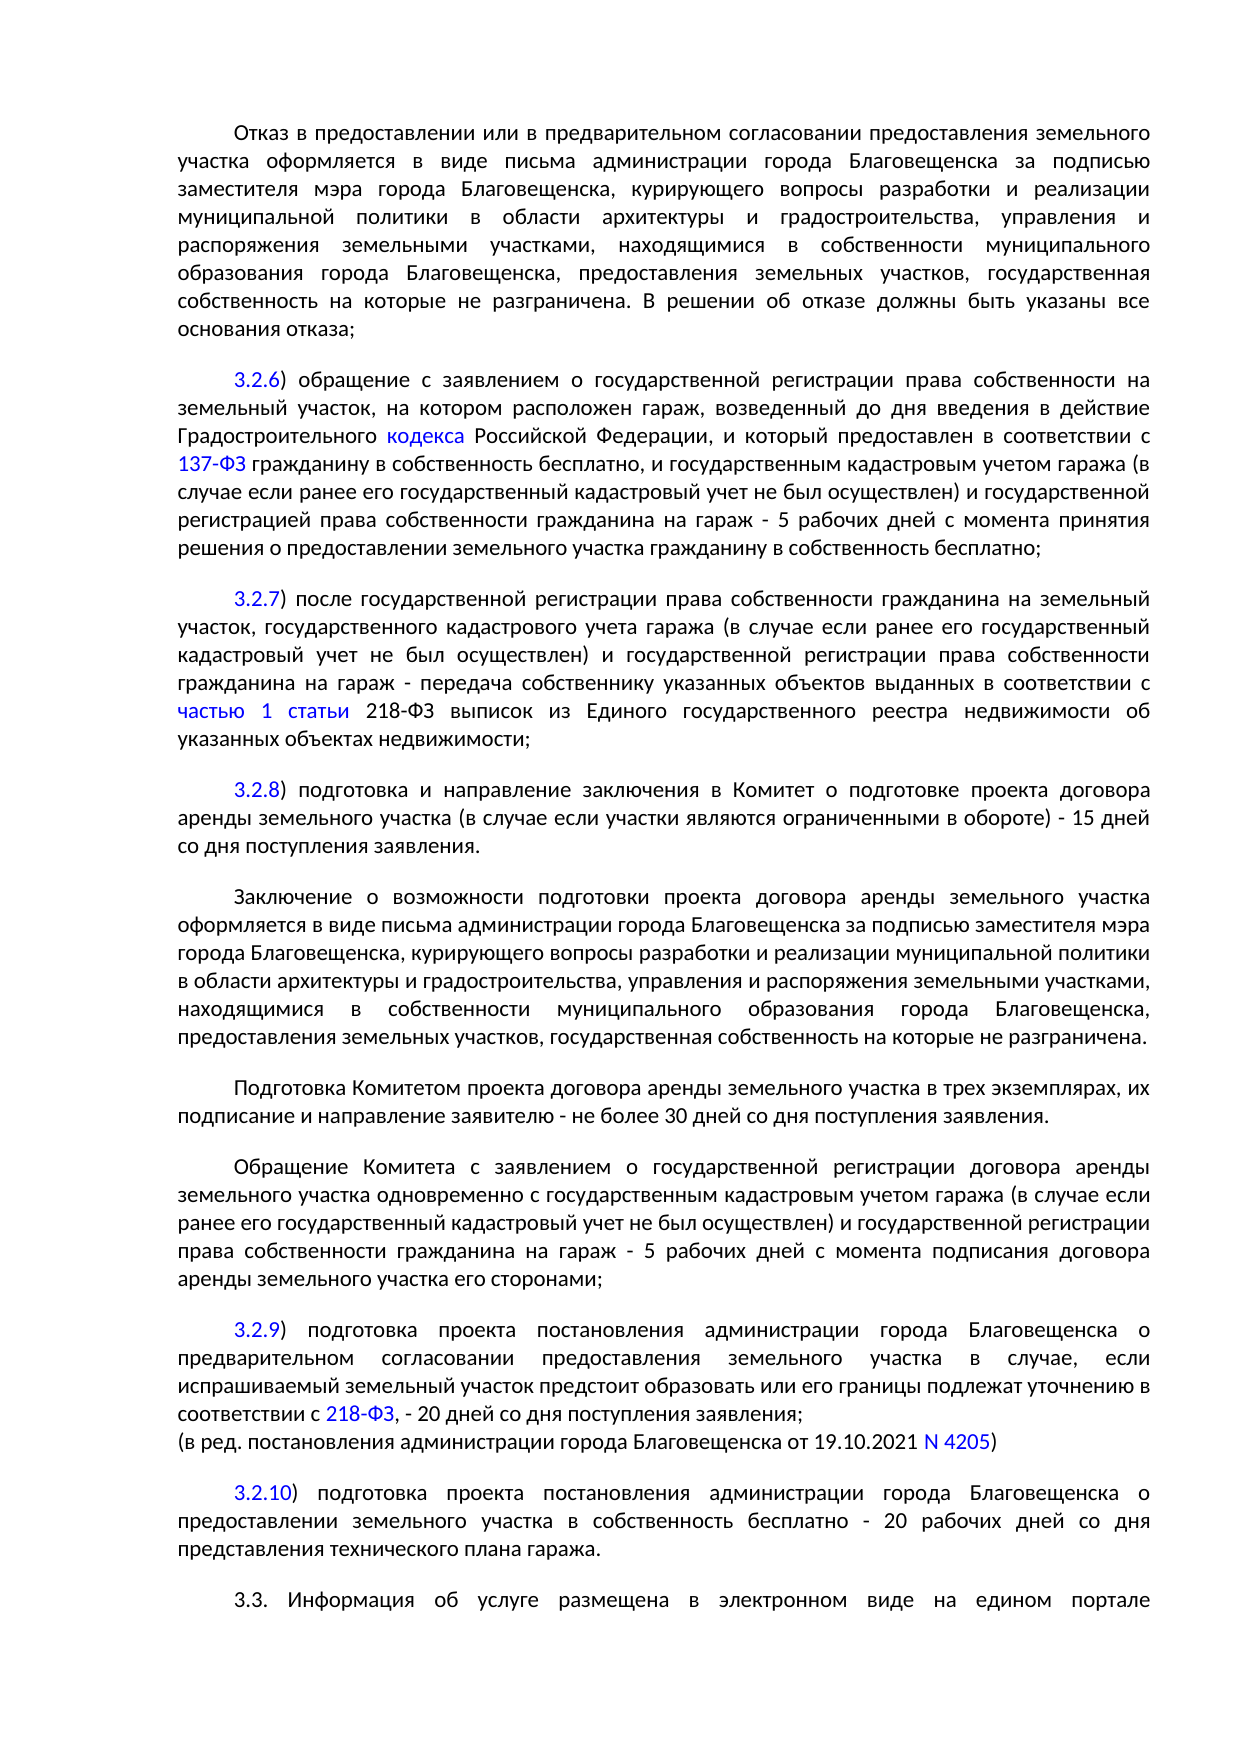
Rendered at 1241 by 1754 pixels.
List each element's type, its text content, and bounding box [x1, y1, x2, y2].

text (в ред. постановления администрации города Благовещенска от 19.10.2021 N 4205) [177, 1427, 1152, 1455]
text 3.2.7) после государственной регистрации права собственности гражданина на земельный участок, государственного кадастрового учета гаража (в случае если ранее его государственный кадастровый учет не был осуществлен) и государственной регистрации права собственности гражданина на гараж - передача собственнику указанных объектов выданных в соответствии с частью 1 статьи 218-ФЗ выписок из Единого государственного реестра недвижимости об указанных объектах недвижимости; [177, 584, 1152, 752]
text Подготовка Комитетом проекта договора аренды земельного участка в трех экземплярах, их подписание и направление заявителю - не более 30 дней со дня поступления заявления. [177, 1073, 1152, 1129]
text 3.2.8) подготовка и направление заключения в Комитет о подготовке проекта договора аренды земельного участка (в случае если участки являются ограниченными в обороте) - 15 дней со дня поступления заявления. [177, 775, 1152, 859]
text Заключение о возможности подготовки проекта договора аренды земельного участка оформляется в виде письма администрации города Благовещенска за подписью заместителя мэра города Благовещенска, курирующего вопросы разработки и реализации муниципальной политики в области архитектуры и градостроительства, управления и распоряжения земельными участками, находящимися в собственности муниципального образования города Благовещенска, предоставления земельных участков, государственная собственность на которые не разграничена. [177, 882, 1152, 1050]
text 3.2.10) подготовка проекта постановления администрации города Благовещенска о предоставлении земельного участка в собственность бесплатно - 20 рабочих дней со дня представления технического плана гаража. [177, 1478, 1152, 1562]
text 3.2.6) обращение с заявлением о государственной регистрации права собственности на земельный участок, на котором расположен гараж, возведенный до дня введения в действие Градостроительного кодекса Российской Федерации, и который предоставлен в соответствии с 137-ФЗ гражданину в собственность бесплатно, и государственным кадастровым учетом гаража (в случае если ранее его государственный кадастровый учет не был осуществлен) и государственной регистрацией права собственности гражданина на гараж - 5 рабочих дней с момента принятия решения о предоставлении земельного участка гражданину в собственность бесплатно; [177, 365, 1152, 561]
text Отказ в предоставлении или в предварительном согласовании предоставления земельного участка оформляется в виде письма администрации города Благовещенска за подписью заместителя мэра города Благовещенска, курирующего вопросы разработки и реализации муниципальной политики в области архитектуры и градостроительства, управления и распоряжения земельными участками, находящимися в собственности муниципального образования города Благовещенска, предоставления земельных участков, государственная собственность на которые не разграничена. В решении об отказе должны быть указаны все основания отказа; [177, 118, 1152, 342]
text 3.2.9) подготовка проекта постановления администрации города Благовещенска о предварительном согласовании предоставления земельного участка в случае, если испрашиваемый земельный участок предстоит образовать или его границы подлежат уточнению в соответствии с 218-ФЗ, - 20 дней со дня поступления заявления; [177, 1315, 1152, 1427]
text Обращение Комитета с заявлением о государственной регистрации договора аренды земельного участка одновременно с государственным кадастровым учетом гаража (в случае если ранее его государственный кадастровый учет не был осуществлен) и государственной регистрации права собственности гражданина на гараж - 5 рабочих дней с момента подписания договора аренды земельного участка его сторонами; [177, 1152, 1152, 1292]
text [177, 1585, 1152, 1613]
